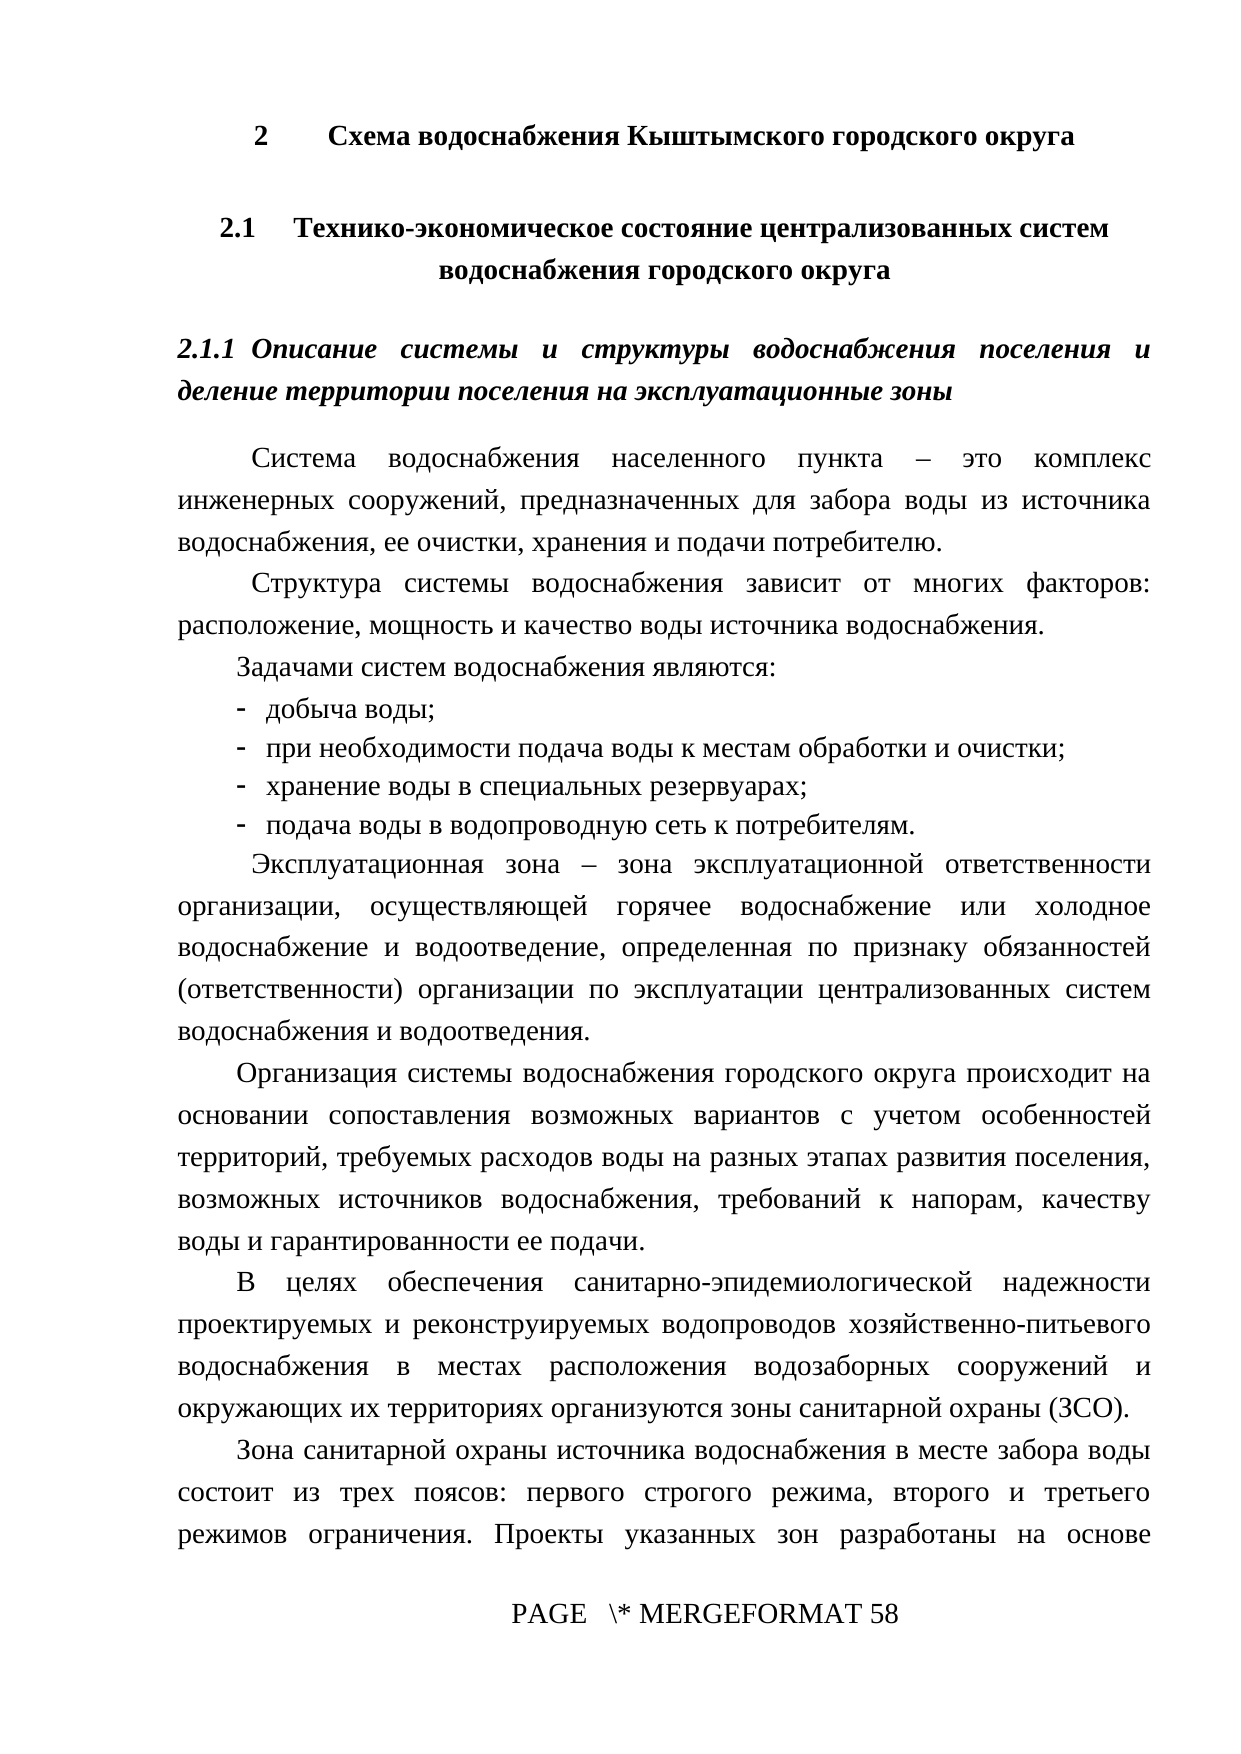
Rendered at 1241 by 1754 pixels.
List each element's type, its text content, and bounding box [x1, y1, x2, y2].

subtitle Описание системы и структуры водоснабжения поселения и деление территории поселения на эксплуатационные зоны [177, 331, 1152, 407]
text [177, 1432, 1152, 1549]
text В целях обеспечения санитарно-эпидемиологической надежности проектируемых и реконструируемых водопроводов хозяйственно-питьевого водоснабжения в местах расположения водозаборных сооружений и окружающих их территориях организуются зоны санитарной охраны (ЗСО). [177, 1264, 1152, 1424]
list при необходимости подача воды к местам обработки и очистки; [236, 730, 1152, 763]
text Система водоснабжения населенного пункта – это комплекс инженерных сооружений, предназначенных для забора воды из источника водоснабжения, ее очистки, хранения и подачи потребителю. [177, 440, 1152, 557]
text Задачами систем водоснабжения являются: [177, 649, 1152, 683]
text Структура системы водоснабжения зависит от многих факторов: расположение, мощность и качество воды источника водоснабжения. [177, 566, 1152, 641]
subtitle Технико-экономическое состояние централизованных систем водоснабжения городского округа [177, 210, 1152, 285]
list хранение воды в специальных резервуарах; [236, 768, 1152, 802]
list подача воды в водопроводную сеть к потребителям. [236, 807, 1152, 841]
text Организация системы водоснабжения городского округа происходит на основании сопоставления возможных вариантов с учетом особенностей территорий, требуемых расходов воды на разных этапах развития поселения, возможных источников водоснабжения, требований к напорам, качеству воды и гарантированности ее подачи. [177, 1055, 1152, 1256]
text Эксплуатационная зона – зона эксплуатационной ответственности организации, осуществляющей горячее водоснабжение или холодное водоснабжение и водоотведение, определенная по признаку обязанностей (ответственности) организации по эксплуатации централизованных систем водоснабжения и водоотведения. [177, 846, 1152, 1047]
subtitle Схема водоснабжения Кыштымского городского округа [177, 118, 1152, 152]
list добыча воды; [236, 691, 1152, 725]
